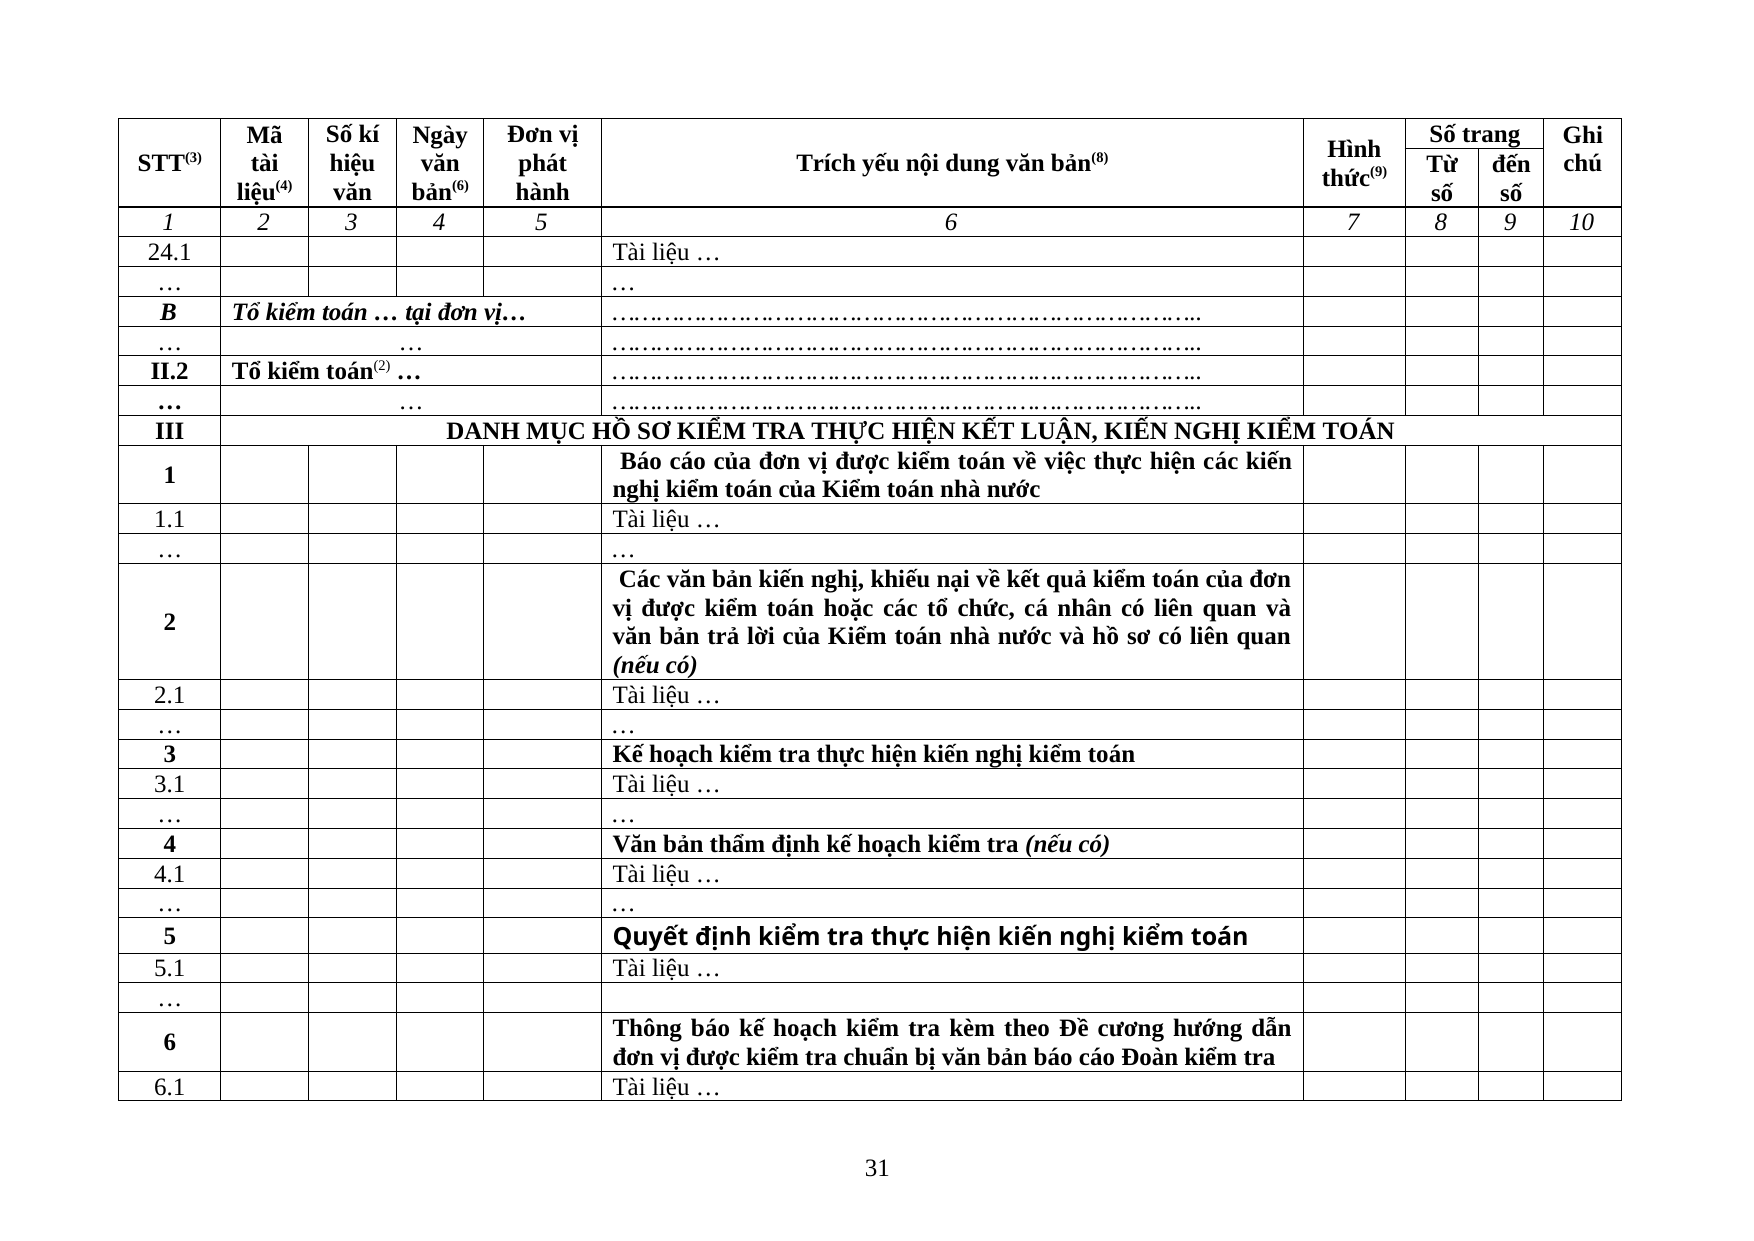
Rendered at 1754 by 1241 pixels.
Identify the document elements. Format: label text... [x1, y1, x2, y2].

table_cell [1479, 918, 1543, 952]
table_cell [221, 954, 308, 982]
table_cell 1 [119, 208, 220, 236]
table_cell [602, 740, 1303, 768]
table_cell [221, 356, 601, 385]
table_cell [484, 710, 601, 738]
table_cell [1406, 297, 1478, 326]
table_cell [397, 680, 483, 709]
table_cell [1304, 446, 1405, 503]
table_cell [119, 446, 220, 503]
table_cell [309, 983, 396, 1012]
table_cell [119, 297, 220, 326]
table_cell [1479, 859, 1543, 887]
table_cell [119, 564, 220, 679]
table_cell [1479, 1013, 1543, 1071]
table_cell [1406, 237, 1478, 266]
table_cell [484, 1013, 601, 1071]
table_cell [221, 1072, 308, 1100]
table_cell 9 [1479, 208, 1543, 236]
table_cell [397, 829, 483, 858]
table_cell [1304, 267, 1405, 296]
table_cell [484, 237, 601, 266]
table_header Ngày văn bản(6) [397, 119, 483, 206]
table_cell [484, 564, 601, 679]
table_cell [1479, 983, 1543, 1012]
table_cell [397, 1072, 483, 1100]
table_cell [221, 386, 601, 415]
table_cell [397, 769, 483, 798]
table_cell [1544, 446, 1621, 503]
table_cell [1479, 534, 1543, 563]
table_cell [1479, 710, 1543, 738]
table_cell 4 [397, 208, 483, 236]
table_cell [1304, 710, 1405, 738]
table_header Hình thức(9) [1304, 119, 1405, 206]
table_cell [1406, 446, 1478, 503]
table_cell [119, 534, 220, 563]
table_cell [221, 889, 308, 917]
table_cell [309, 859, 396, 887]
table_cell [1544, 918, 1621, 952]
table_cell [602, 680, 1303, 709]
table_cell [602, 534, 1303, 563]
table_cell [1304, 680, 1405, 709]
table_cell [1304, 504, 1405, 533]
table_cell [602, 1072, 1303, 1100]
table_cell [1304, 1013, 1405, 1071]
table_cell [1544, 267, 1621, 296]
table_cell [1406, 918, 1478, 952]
table_header Số trang [1406, 119, 1543, 148]
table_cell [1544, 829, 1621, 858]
table_cell 3 [309, 208, 396, 236]
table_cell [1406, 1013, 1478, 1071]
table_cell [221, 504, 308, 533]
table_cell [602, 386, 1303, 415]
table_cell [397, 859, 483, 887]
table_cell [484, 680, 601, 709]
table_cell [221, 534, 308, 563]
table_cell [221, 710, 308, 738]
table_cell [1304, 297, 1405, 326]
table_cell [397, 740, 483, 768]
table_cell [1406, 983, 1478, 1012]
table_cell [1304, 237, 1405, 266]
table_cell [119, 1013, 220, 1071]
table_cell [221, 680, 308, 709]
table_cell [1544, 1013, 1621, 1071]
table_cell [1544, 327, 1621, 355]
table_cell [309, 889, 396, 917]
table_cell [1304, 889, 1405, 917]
table_cell 8 [1406, 208, 1478, 236]
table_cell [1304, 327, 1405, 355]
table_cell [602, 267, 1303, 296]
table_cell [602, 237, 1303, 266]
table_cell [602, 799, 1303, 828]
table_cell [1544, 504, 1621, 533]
table_cell 7 [1304, 208, 1405, 236]
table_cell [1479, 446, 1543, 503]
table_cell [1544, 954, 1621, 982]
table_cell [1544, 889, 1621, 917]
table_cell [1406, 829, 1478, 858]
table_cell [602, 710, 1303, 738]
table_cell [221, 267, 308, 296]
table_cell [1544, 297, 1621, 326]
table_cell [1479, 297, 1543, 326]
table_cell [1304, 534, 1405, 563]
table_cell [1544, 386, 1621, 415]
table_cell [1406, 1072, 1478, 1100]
table_header Trích yếu nội dung văn bản(8) [602, 119, 1303, 206]
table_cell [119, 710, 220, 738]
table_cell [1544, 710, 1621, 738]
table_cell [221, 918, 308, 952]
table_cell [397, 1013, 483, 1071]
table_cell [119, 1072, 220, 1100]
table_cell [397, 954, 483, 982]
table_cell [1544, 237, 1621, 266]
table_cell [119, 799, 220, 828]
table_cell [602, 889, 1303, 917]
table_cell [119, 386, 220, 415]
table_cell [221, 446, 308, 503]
table_cell 6 [602, 208, 1303, 236]
table_cell 2 [221, 208, 308, 236]
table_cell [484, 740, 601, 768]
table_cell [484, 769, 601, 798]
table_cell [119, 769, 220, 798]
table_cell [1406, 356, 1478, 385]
table_header Mã tài liệu(4) [221, 119, 308, 206]
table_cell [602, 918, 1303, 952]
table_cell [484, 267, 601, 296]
table_cell 10 [1544, 208, 1621, 236]
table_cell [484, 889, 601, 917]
table_cell 5 [484, 208, 601, 236]
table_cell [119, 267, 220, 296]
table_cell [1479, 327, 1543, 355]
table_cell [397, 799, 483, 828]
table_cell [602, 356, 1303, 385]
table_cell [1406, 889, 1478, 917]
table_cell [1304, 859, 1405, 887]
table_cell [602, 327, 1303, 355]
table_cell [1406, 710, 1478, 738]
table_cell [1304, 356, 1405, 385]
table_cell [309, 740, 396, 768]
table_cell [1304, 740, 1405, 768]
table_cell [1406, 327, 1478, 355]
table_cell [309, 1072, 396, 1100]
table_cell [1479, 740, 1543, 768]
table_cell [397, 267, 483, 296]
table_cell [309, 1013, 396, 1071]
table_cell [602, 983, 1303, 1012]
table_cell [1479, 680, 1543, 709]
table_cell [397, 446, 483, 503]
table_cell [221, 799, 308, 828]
table_header STT(3) [119, 119, 220, 206]
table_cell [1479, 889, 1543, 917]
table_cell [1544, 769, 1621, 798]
table_header Số kí hiệu văn bản(5) [309, 119, 396, 206]
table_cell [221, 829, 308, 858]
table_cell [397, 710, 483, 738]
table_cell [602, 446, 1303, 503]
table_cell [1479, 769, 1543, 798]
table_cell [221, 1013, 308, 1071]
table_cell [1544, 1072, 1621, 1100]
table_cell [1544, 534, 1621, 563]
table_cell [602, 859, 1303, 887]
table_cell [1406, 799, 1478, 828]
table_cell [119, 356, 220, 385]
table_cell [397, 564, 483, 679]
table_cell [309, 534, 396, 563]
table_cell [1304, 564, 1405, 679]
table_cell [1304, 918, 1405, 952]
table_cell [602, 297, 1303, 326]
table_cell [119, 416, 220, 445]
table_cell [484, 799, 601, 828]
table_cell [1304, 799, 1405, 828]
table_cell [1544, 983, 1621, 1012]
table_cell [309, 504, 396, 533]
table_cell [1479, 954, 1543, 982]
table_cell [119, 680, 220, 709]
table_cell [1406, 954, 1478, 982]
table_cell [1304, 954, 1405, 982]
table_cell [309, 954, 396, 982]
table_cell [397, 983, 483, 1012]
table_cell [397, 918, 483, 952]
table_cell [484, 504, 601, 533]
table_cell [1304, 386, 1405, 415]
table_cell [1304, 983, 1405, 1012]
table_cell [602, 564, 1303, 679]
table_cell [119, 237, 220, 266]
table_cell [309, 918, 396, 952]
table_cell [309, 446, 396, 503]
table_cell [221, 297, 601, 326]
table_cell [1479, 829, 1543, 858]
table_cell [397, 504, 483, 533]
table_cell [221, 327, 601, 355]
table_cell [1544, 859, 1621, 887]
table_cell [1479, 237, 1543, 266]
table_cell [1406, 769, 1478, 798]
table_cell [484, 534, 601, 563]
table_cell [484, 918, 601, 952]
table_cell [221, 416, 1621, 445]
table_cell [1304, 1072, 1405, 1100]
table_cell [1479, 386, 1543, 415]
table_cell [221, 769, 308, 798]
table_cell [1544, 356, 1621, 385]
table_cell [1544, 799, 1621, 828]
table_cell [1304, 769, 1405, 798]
table_cell đến số [1479, 149, 1543, 206]
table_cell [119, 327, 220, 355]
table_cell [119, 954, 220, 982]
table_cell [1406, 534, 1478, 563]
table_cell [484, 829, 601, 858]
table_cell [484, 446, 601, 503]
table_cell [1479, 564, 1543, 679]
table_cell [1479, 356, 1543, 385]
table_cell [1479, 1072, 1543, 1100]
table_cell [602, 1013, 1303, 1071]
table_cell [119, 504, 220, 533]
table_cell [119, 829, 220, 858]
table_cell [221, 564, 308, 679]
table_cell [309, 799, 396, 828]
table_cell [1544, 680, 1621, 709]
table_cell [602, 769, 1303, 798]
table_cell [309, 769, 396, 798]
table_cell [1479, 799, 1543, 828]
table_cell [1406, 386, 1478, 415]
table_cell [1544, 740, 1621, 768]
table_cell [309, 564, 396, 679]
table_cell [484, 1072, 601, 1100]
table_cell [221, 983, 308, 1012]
table_header Ghi chú [1544, 119, 1621, 206]
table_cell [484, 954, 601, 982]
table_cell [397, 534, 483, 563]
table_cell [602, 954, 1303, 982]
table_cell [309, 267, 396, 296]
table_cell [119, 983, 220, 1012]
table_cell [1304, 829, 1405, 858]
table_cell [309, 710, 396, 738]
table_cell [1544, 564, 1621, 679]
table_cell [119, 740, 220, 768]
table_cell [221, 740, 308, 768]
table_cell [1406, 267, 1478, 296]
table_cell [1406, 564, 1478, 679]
table_cell Từ số [1406, 149, 1478, 206]
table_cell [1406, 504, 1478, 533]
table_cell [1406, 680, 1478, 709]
table_header Đơn vị phát hành văn bản (7) [484, 119, 601, 206]
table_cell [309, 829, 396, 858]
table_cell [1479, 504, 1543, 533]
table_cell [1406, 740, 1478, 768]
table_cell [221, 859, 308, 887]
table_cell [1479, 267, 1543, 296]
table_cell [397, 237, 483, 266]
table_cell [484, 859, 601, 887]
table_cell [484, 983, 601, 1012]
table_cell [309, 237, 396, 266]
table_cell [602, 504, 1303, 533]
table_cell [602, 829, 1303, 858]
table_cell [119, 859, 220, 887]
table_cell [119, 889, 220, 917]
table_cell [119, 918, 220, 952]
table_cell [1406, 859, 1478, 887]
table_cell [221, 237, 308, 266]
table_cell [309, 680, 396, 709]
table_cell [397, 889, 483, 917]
